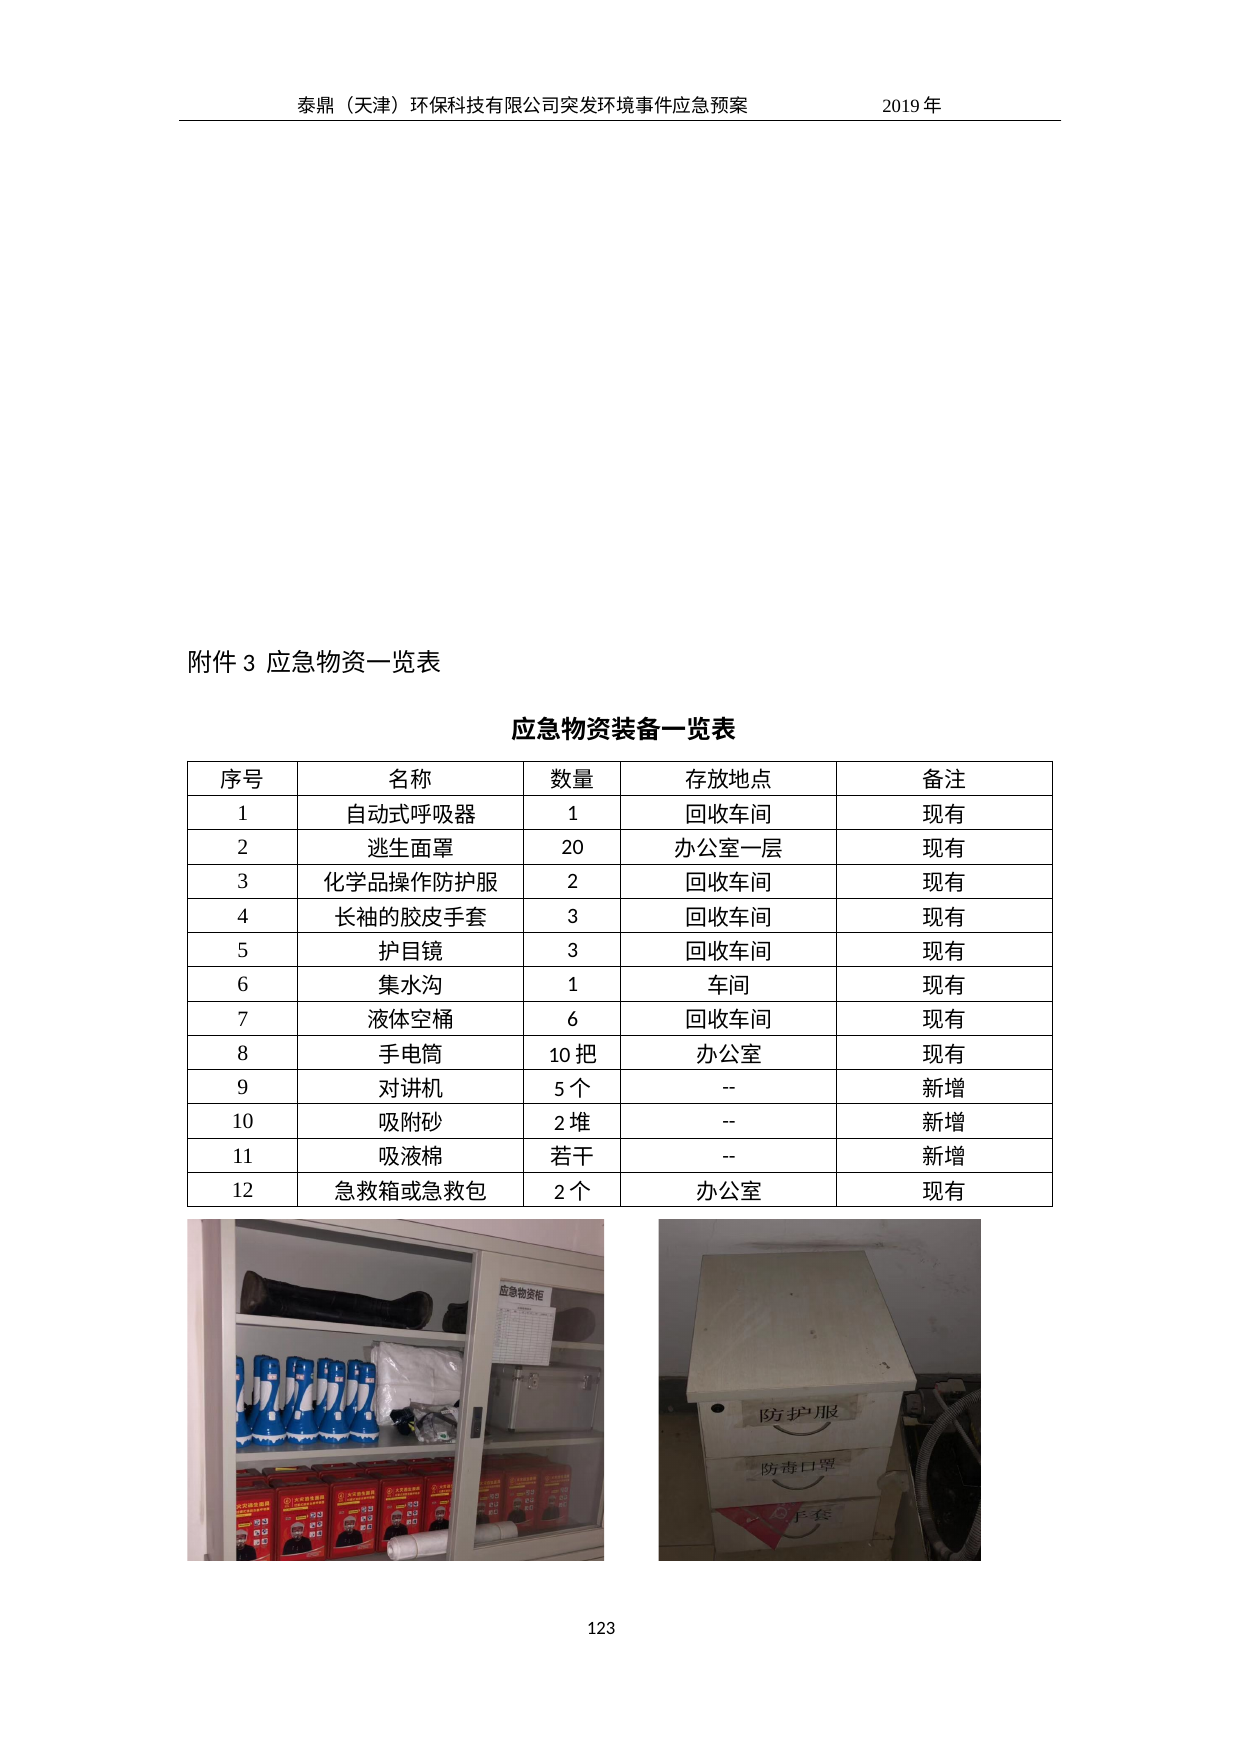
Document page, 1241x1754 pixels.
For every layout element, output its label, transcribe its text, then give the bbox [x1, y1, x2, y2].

table_cell 4 [188, 899, 297, 932]
table_cell 6 [524, 1002, 620, 1035]
table_cell 自动式呼吸器 [298, 796, 523, 829]
table_cell 2 [188, 830, 297, 863]
table_cell 现有 [837, 1173, 1052, 1206]
table_cell 逃生面罩 [298, 830, 523, 863]
table_cell 2 [524, 865, 620, 898]
table_cell 回收车间 [621, 933, 836, 966]
table_cell 7 [188, 1002, 297, 1035]
table_cell 吸附砂 [298, 1104, 523, 1138]
table_cell -- [621, 1070, 836, 1103]
table_cell 6 [188, 967, 297, 1001]
picture [187, 1219, 605, 1561]
table_cell 现有 [837, 830, 1052, 863]
table_cell 吸液棉 [298, 1139, 523, 1172]
table_cell 现有 [837, 899, 1052, 932]
table_cell 1 [524, 796, 620, 829]
table_cell 1 [524, 967, 620, 1001]
table_cell 新增 [837, 1139, 1052, 1172]
table_cell 2堆 [524, 1104, 620, 1138]
table_header 名称 [298, 762, 523, 795]
table_header 存放地点 [621, 762, 836, 795]
table_cell 现有 [837, 865, 1052, 898]
table_cell 办公室 [621, 1173, 836, 1206]
table_cell 化学品操作防护服 [298, 865, 523, 898]
table_cell 现有 [837, 1002, 1052, 1035]
table_cell 集水沟 [298, 967, 523, 1001]
table_cell 2个 [524, 1173, 620, 1206]
table_cell 回收车间 [621, 1002, 836, 1035]
table_cell 办公室一层 [621, 830, 836, 863]
table_cell 3 [524, 933, 620, 966]
table_cell 10把 [524, 1036, 620, 1069]
table_cell 20 [524, 830, 620, 863]
table_cell 若干 [524, 1139, 620, 1172]
table_cell 回收车间 [621, 899, 836, 932]
table_cell 10 [188, 1104, 297, 1138]
table_cell 新增 [837, 1104, 1052, 1138]
table_cell 液体空桶 [298, 1002, 523, 1035]
table_cell 现有 [837, 796, 1052, 829]
table_header 备注 [837, 762, 1052, 795]
table_cell 3 [188, 865, 297, 898]
table_cell 手电筒 [298, 1036, 523, 1069]
table_cell 车间 [621, 967, 836, 1001]
table_cell -- [621, 1139, 836, 1172]
table_cell 12 [188, 1173, 297, 1206]
table_cell 现有 [837, 933, 1052, 966]
table_cell 办公室 [621, 1036, 836, 1069]
table_header 序号 [188, 762, 297, 795]
table_cell 新增 [837, 1070, 1052, 1103]
table_cell 11 [188, 1139, 297, 1172]
table_cell -- [621, 1104, 836, 1138]
table_header 数量 [524, 762, 620, 795]
table_cell 现有 [837, 967, 1052, 1001]
table_cell 对讲机 [298, 1070, 523, 1103]
table_cell 回收车间 [621, 796, 836, 829]
table_cell 急救箱或急救包 [298, 1173, 523, 1206]
picture [658, 1219, 981, 1561]
text 应急物资装备一览表 [187, 694, 1053, 761]
table_cell 护目镜 [298, 933, 523, 966]
table_cell 5个 [524, 1070, 620, 1103]
table_cell 5 [188, 933, 297, 966]
table_cell 1 [188, 796, 297, 829]
table_cell 现有 [837, 1036, 1052, 1069]
table_cell 9 [188, 1070, 297, 1103]
text 附件3 应急物资一览表 [187, 628, 1053, 694]
table_cell 8 [188, 1036, 297, 1069]
table_cell 长袖的胶皮手套 [298, 899, 523, 932]
table_cell 3 [524, 899, 620, 932]
table_cell 回收车间 [621, 865, 836, 898]
